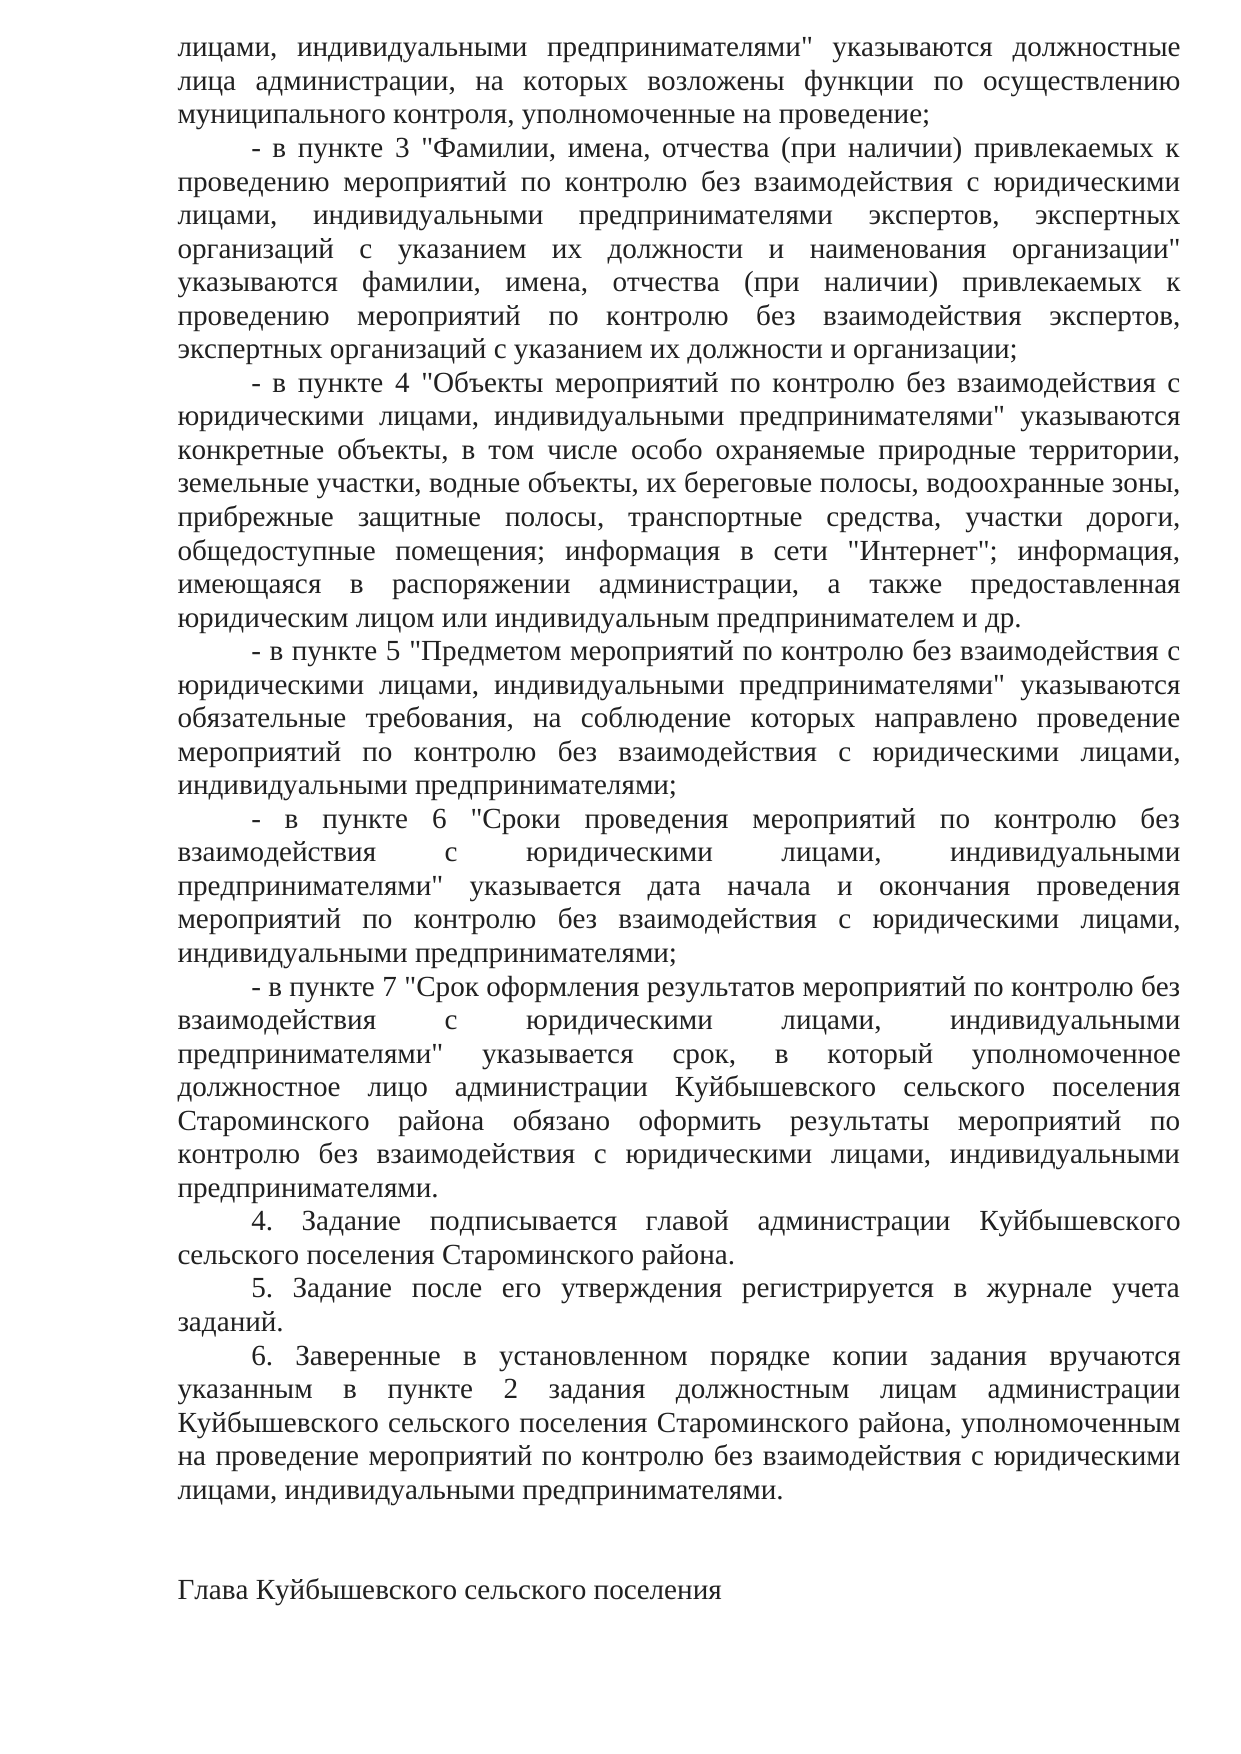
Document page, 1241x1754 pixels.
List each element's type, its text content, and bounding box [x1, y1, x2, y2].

text - в пункте 6 "Сроки проведения мероприятий по контролю без взаимодействия с юридическими лицами, индивидуальными предпринимателями" указывается дата начала и окончания проведения мероприятий по контролю без взаимодействия с юридическими лицами, индивидуальными предпринимателями; [177, 801, 1181, 969]
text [177, 29, 1181, 130]
text 6. Заверенные в установленном порядке копии задания вручаются указанным в пункте 2 задания должностным лицам администрации Куйбышевского сельского поселения Староминского района, уполномоченным на проведение мероприятий по контролю без взаимодействия с юридическими лицами, индивидуальными предпринимателями. [177, 1338, 1181, 1505]
text - в пункте 7 "Срок оформления результатов мероприятий по контролю без взаимодействия с юридическими лицами, индивидуальными предпринимателями" указывается срок, в который уполномоченное должностное лицо администрации Куйбышевского сельского поселения Староминского района обязано оформить результаты мероприятий по контролю без взаимодействия с юридическими лицами, индивидуальными предпринимателями. [177, 969, 1181, 1203]
text - в пункте 3 "Фамилии, имена, отчества (при наличии) привлекаемых к проведению мероприятий по контролю без взаимодействия с юридическими лицами, индивидуальными предпринимателями экспертов, экспертных организаций с указанием их должности и наименования организации" указываются фамилии, имена, отчества (при наличии) привлекаемых к проведению мероприятий по контролю без взаимодействия экспертов, экспертных организаций с указанием их должности и организации; [177, 130, 1181, 365]
text Глава Куйбышевского сельского поселения [177, 1572, 1181, 1606]
text 4. Задание подписывается главой администрации Куйбышевского сельского поселения Староминского района. [177, 1203, 1181, 1271]
text 5. Задание после его утверждения регистрируется в журнале учета заданий. [177, 1271, 1181, 1338]
text - в пункте 4 "Объекты мероприятий по контролю без взаимодействия с юридическими лицами, индивидуальными предпринимателями" указываются конкретные объекты, в том числе особо охраняемые природные территории, земельные участки, водные объекты, их береговые полосы, водоохранные зоны, прибрежные защитные полосы, транспортные средства, участки дороги, общедоступные помещения; информация в сети "Интернет"; информация, имеющаяся в распоряжении администрации, а также предоставленная юридическим лицом или индивидуальным предпринимателем и др. [177, 365, 1181, 633]
text - в пункте 5 "Предметом мероприятий по контролю без взаимодействия с юридическими лицами, индивидуальными предпринимателями" указываются обязательные требования, на соблюдение которых направлено проведение мероприятий по контролю без взаимодействия с юридическими лицами, индивидуальными предпринимателями; [177, 633, 1181, 801]
